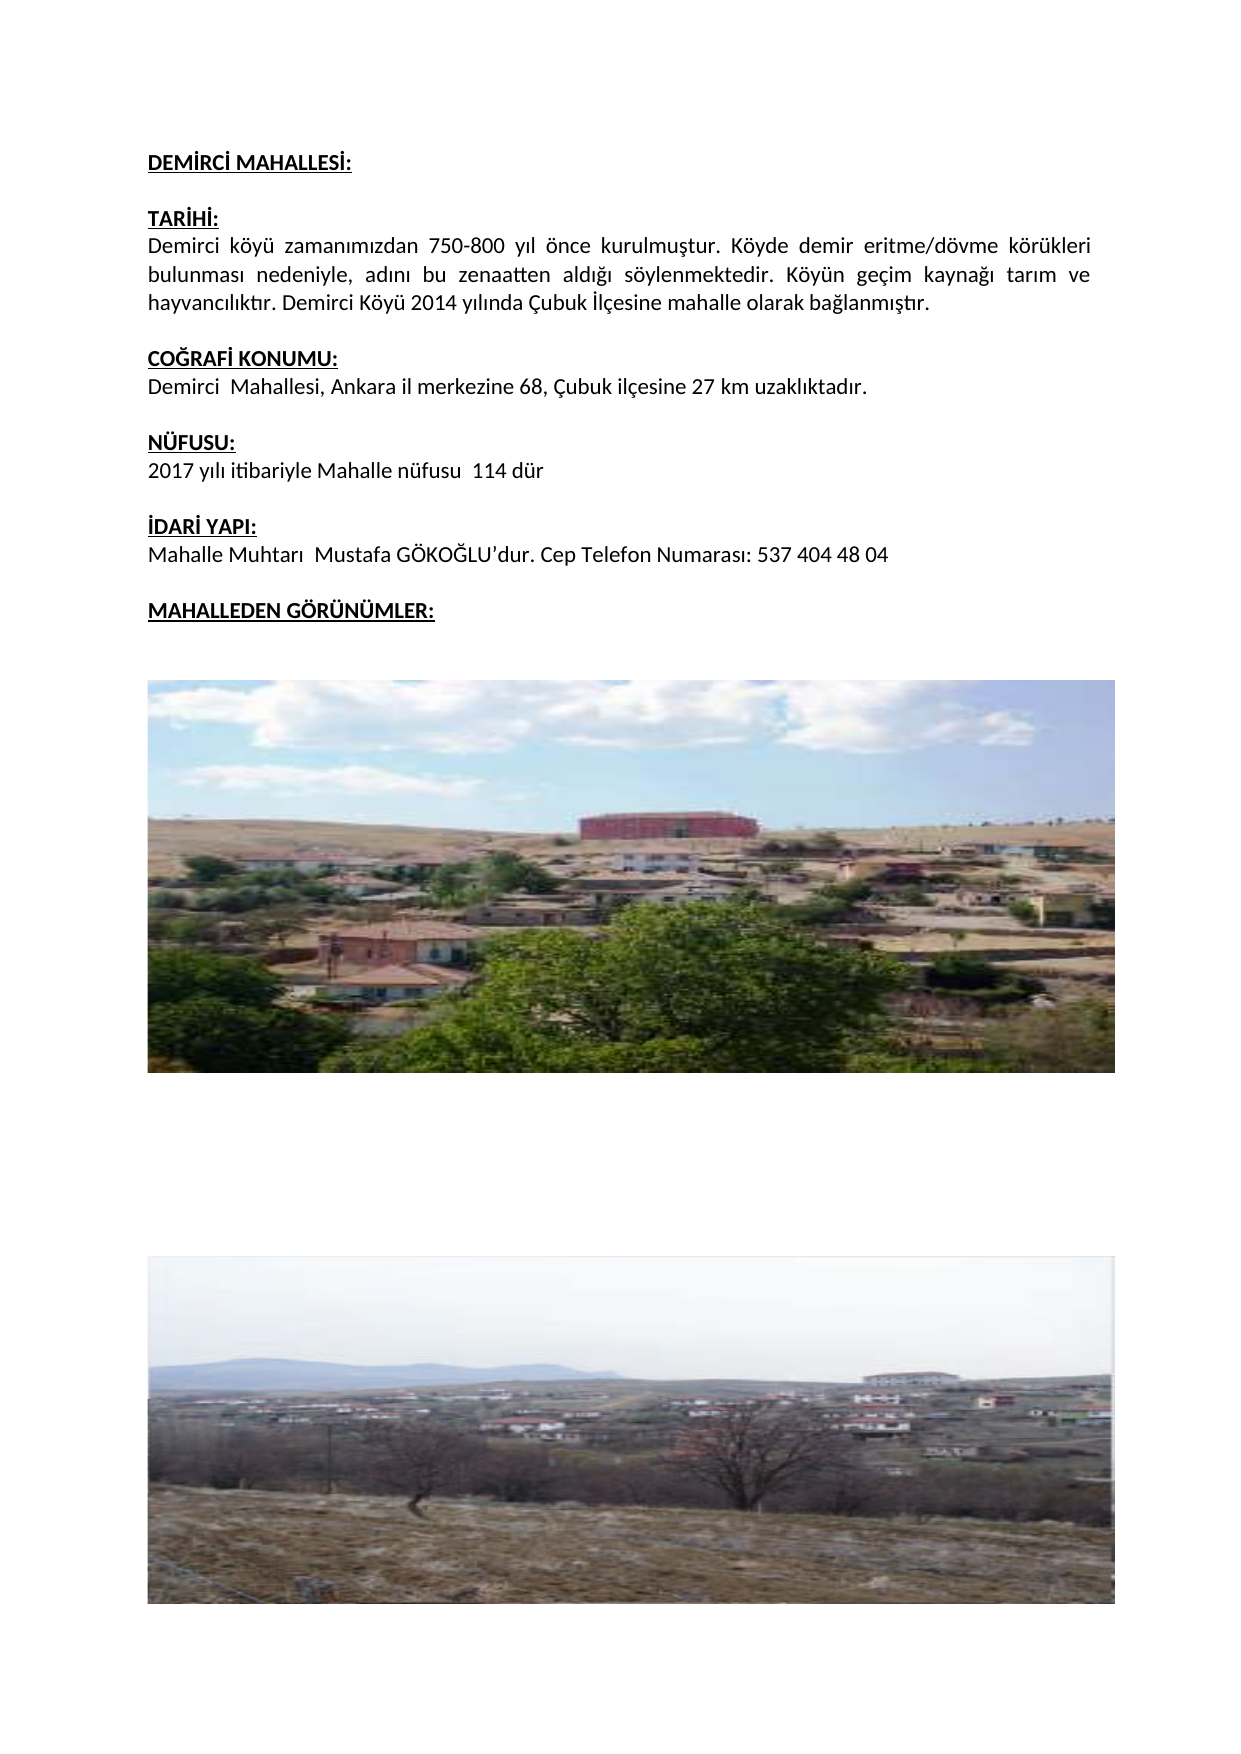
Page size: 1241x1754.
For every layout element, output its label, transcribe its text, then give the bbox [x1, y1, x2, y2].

text İDARİ YAPI: [148, 512, 1093, 540]
picture [147, 680, 1115, 1073]
text NÜFUSU: [148, 428, 1093, 456]
text Demirci köyü zamanımızdan 750-800 yıl önce kurulmuştur. Köyde demir eritme/dövme körükleri bulunması nedeniyle, adını bu zenaatten aldığı söylenmektedir. Köyün geçim kaynağı tarım ve hayvancılıktır. Demirci Köyü 2014 yılında Çubuk İlçesine mahalle olarak bağlanmıştır. [148, 232, 1093, 316]
text COĞRAFİ KONUMU: [148, 344, 1093, 372]
text DEMİRCİ MAHALLESİ: [148, 148, 1093, 176]
text Demirci Mahallesi, Ankara il merkezine 68, Çubuk ilçesine 27 km uzaklıktadır. [148, 372, 1093, 400]
picture [147, 1256, 1115, 1604]
text 2017 yılı itibariyle Mahalle nüfusu 114 dür [148, 456, 1093, 484]
text Mahalle Muhtarı Mustafa GÖKOĞLU’dur. Cep Telefon Numarası: 537 404 48 04 [148, 540, 1093, 568]
text TARİHİ: [148, 204, 1093, 232]
text MAHALLEDEN GÖRÜNÜMLER: [148, 596, 1093, 624]
